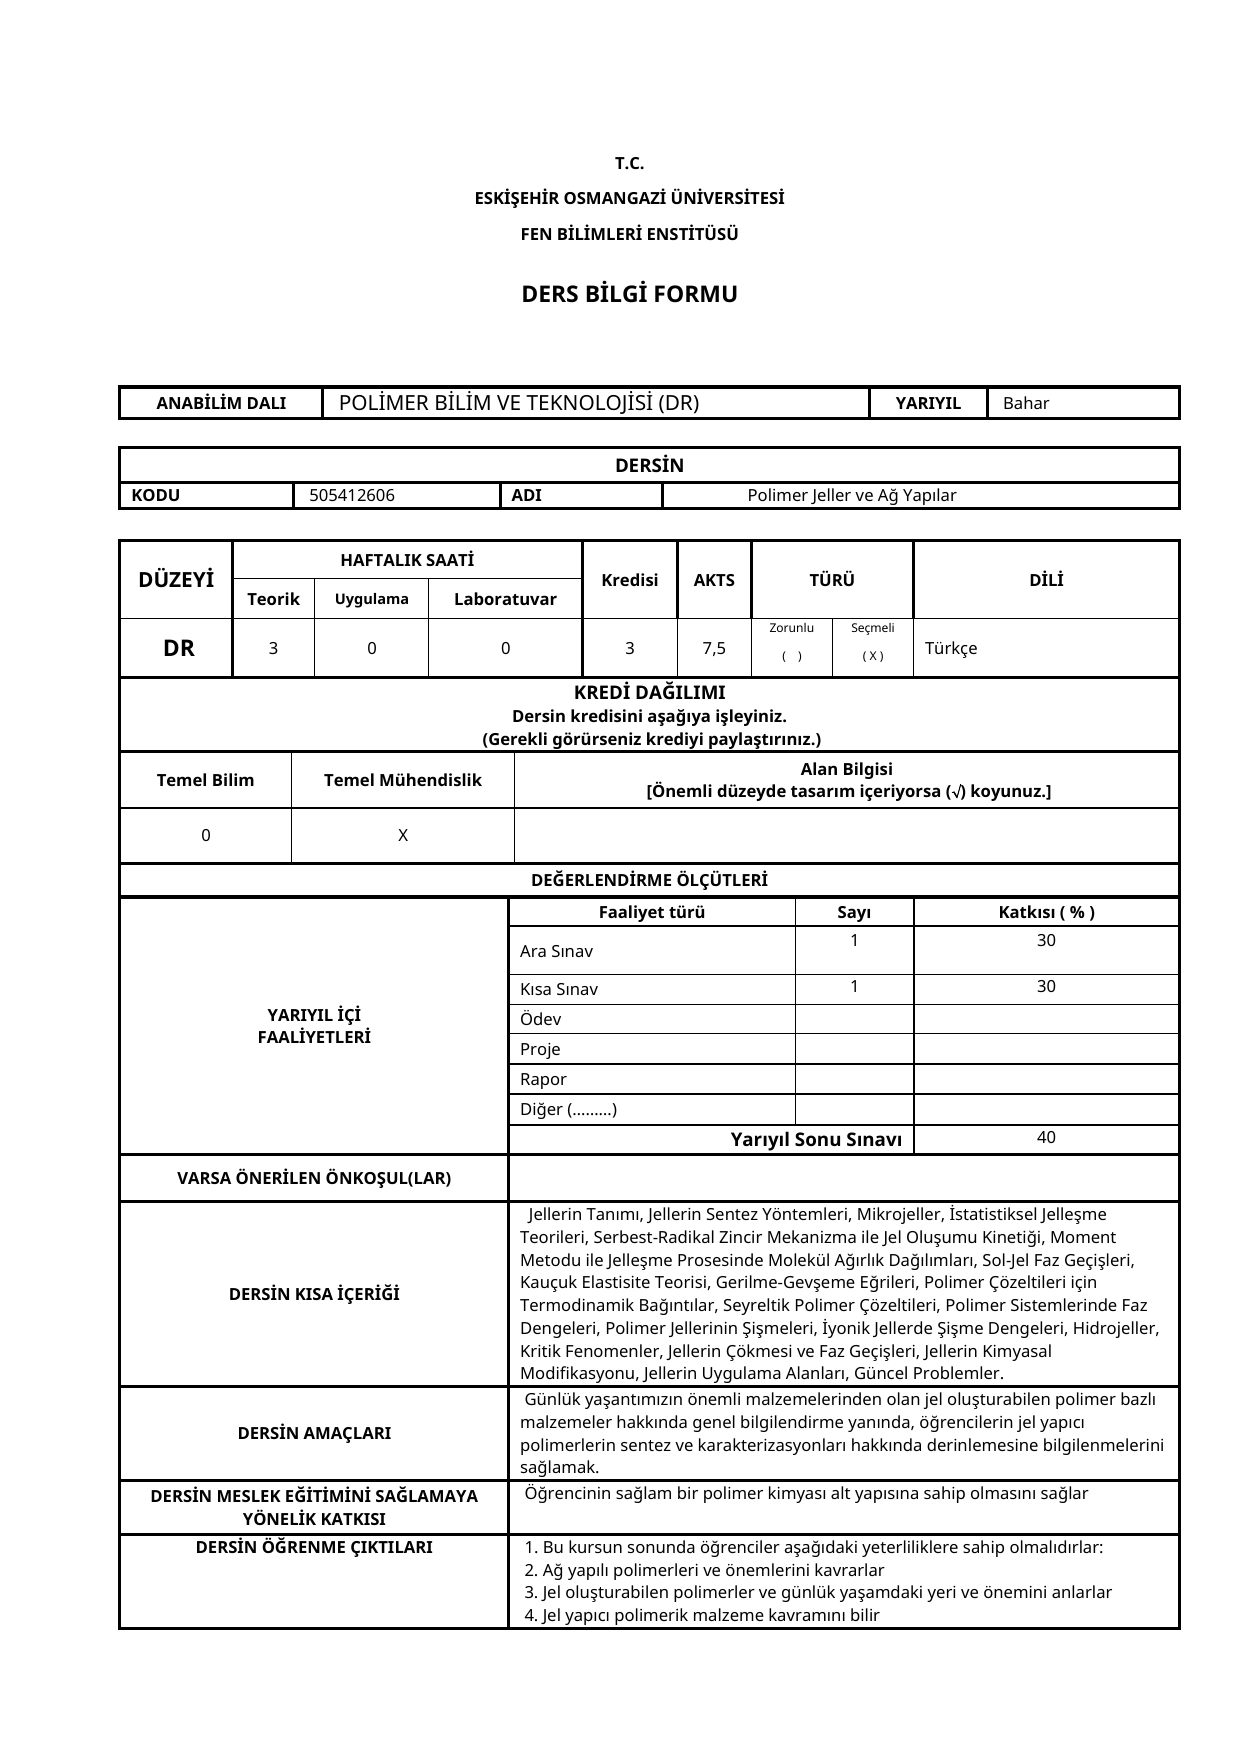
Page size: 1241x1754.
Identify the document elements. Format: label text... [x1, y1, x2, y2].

table_cell [915, 1005, 1178, 1033]
table_cell VARSA ÖNERİLEN ÖNKOŞUL(LAR) [121, 1156, 507, 1200]
table_cell Sayı [796, 899, 913, 925]
table_cell DEĞERLENDİRME ÖLÇÜTLERİ [121, 865, 1178, 895]
table_cell Seçmeli ( X ) [833, 619, 913, 676]
table_header AKTS [679, 542, 750, 618]
table_cell Alan Bilgisi [Önemli düzeyde tasarım içeriyorsa () koyunuz.] [515, 753, 1178, 807]
table_cell Ara Sınav [510, 927, 795, 974]
table_header DİLİ [915, 542, 1178, 618]
table_cell Laboratuvar [429, 579, 581, 618]
table_cell Kısa Sınav [510, 975, 795, 1003]
table_cell [510, 1156, 1178, 1200]
table_cell Zorunlu ( ) [752, 619, 832, 676]
table_header [989, 389, 1178, 417]
table_cell Günlük yaşantımızın önemli malzemelerinden olan jel oluşturabilen polimer bazlı malzemeler hakkında genel bilgilendirme yanında, öğrencilerin jel yapıcı polimerlerin sentez ve karakterizasyonları hakkında derinlemesine bilgilenmelerini sağlamak. [510, 1388, 1178, 1479]
table_cell 0 [315, 619, 428, 676]
table_cell 7,5 [678, 619, 751, 676]
table_cell Diğer (………) [510, 1095, 795, 1123]
table_cell 1 [796, 927, 913, 974]
table_cell 1 [796, 975, 913, 1003]
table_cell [510, 1536, 1178, 1627]
table_cell [915, 1065, 1178, 1093]
table_cell 30 [915, 927, 1178, 974]
table_cell X [292, 809, 514, 862]
table_cell Teorik [234, 579, 314, 618]
table_cell Faaliyet türü [510, 899, 795, 925]
table_cell 30 [915, 975, 1178, 1003]
table_cell DERSİN KISA İÇERİĞİ [121, 1203, 507, 1385]
table_cell Polimer Jeller ve Ağ Yapılar [664, 484, 1178, 507]
table_cell 505412606 [295, 484, 499, 507]
table_cell [915, 1034, 1178, 1063]
table_cell YARIYIL İÇİ FAALİYETLERİ [121, 899, 507, 1153]
table_cell Jellerin Tanımı, Jellerin Sentez Yöntemleri, Mikrojeller, İstatistiksel Jelleşme Teorileri, Serbest-Radikal Zincir Mekanizma ile Jel Oluşumu Kinetiği, Moment Metodu ile Jelleşme Prosesinde Molekül Ağırlık Dağılımları, Sol-Jel Faz Geçişleri, Kauçuk Elastisite Teorisi, Gerilme-Gevşeme Eğrileri, Polimer Çözeltileri için Termodinamik Bağıntılar, Seyreltik Polimer Çözeltileri, Polimer Sistemlerinde Faz Dengeleri, Polimer Jellerinin Şişmeleri, İyonik Jellerde Şişme Dengeleri, Hidrojeller, Kritik Fenomenler, Jellerin Çökmesi ve Faz Geçişleri, Jellerin Kimyasal Modifikasyonu, Jellerin Uygulama Alanları, Güncel Problemler. [510, 1203, 1178, 1385]
table_header DERSİN [121, 449, 1178, 481]
table_cell 3 [584, 619, 677, 676]
table_cell Uygulama [315, 579, 428, 618]
table_cell 0 [121, 809, 291, 862]
table_header ANABİLİM DALI [121, 389, 321, 417]
table_cell [796, 1065, 913, 1093]
table_header HAFTALIK SAATİ [234, 542, 581, 578]
table_cell DERSİN MESLEK EĞİTİMİNİ SAĞLAMAYA YÖNELİK KATKISI [121, 1482, 507, 1533]
table_cell KODU [121, 484, 292, 507]
table_cell [915, 1095, 1178, 1123]
table_header YARIYIL [871, 389, 986, 417]
table_header DÜZEYİ [121, 542, 231, 618]
table_header POLİMER BİLİM VE TEKNOLOJİSİ (DR) [324, 389, 868, 417]
table_cell Yarıyıl Sonu Sınavı [510, 1126, 913, 1153]
table_cell Rapor [510, 1065, 795, 1093]
table_cell [515, 809, 1178, 862]
table_cell 3 [234, 619, 314, 676]
table_cell [796, 1005, 913, 1033]
table_cell Türkçe [914, 619, 1178, 676]
table_cell Temel Mühendislik [292, 753, 514, 807]
table_cell [796, 1095, 913, 1123]
table_cell [796, 1034, 913, 1063]
table_header TÜRÜ [753, 542, 912, 618]
table_cell ADI [502, 484, 661, 507]
table_cell Katkısı ( % ) [915, 899, 1178, 925]
table_cell Temel Bilim [121, 753, 291, 807]
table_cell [121, 1536, 507, 1627]
table_cell Proje [510, 1034, 795, 1063]
table_cell Öğrencinin sağlam bir polimer kimyası alt yapısına sahip olmasını sağlar [510, 1482, 1178, 1533]
table_header Kredisi [584, 542, 676, 618]
table_cell DR [121, 619, 231, 676]
table_cell 0 [429, 619, 581, 676]
table_cell Ödev [510, 1005, 795, 1033]
table_cell DERSİN AMAÇLARI [121, 1388, 507, 1479]
table_cell KREDİ DAĞILIMI Dersin kredisini aşağıya işleyiniz. (Gerekli görürseniz krediyi paylaştırınız.) [121, 679, 1178, 750]
table_cell 40 [915, 1126, 1178, 1153]
